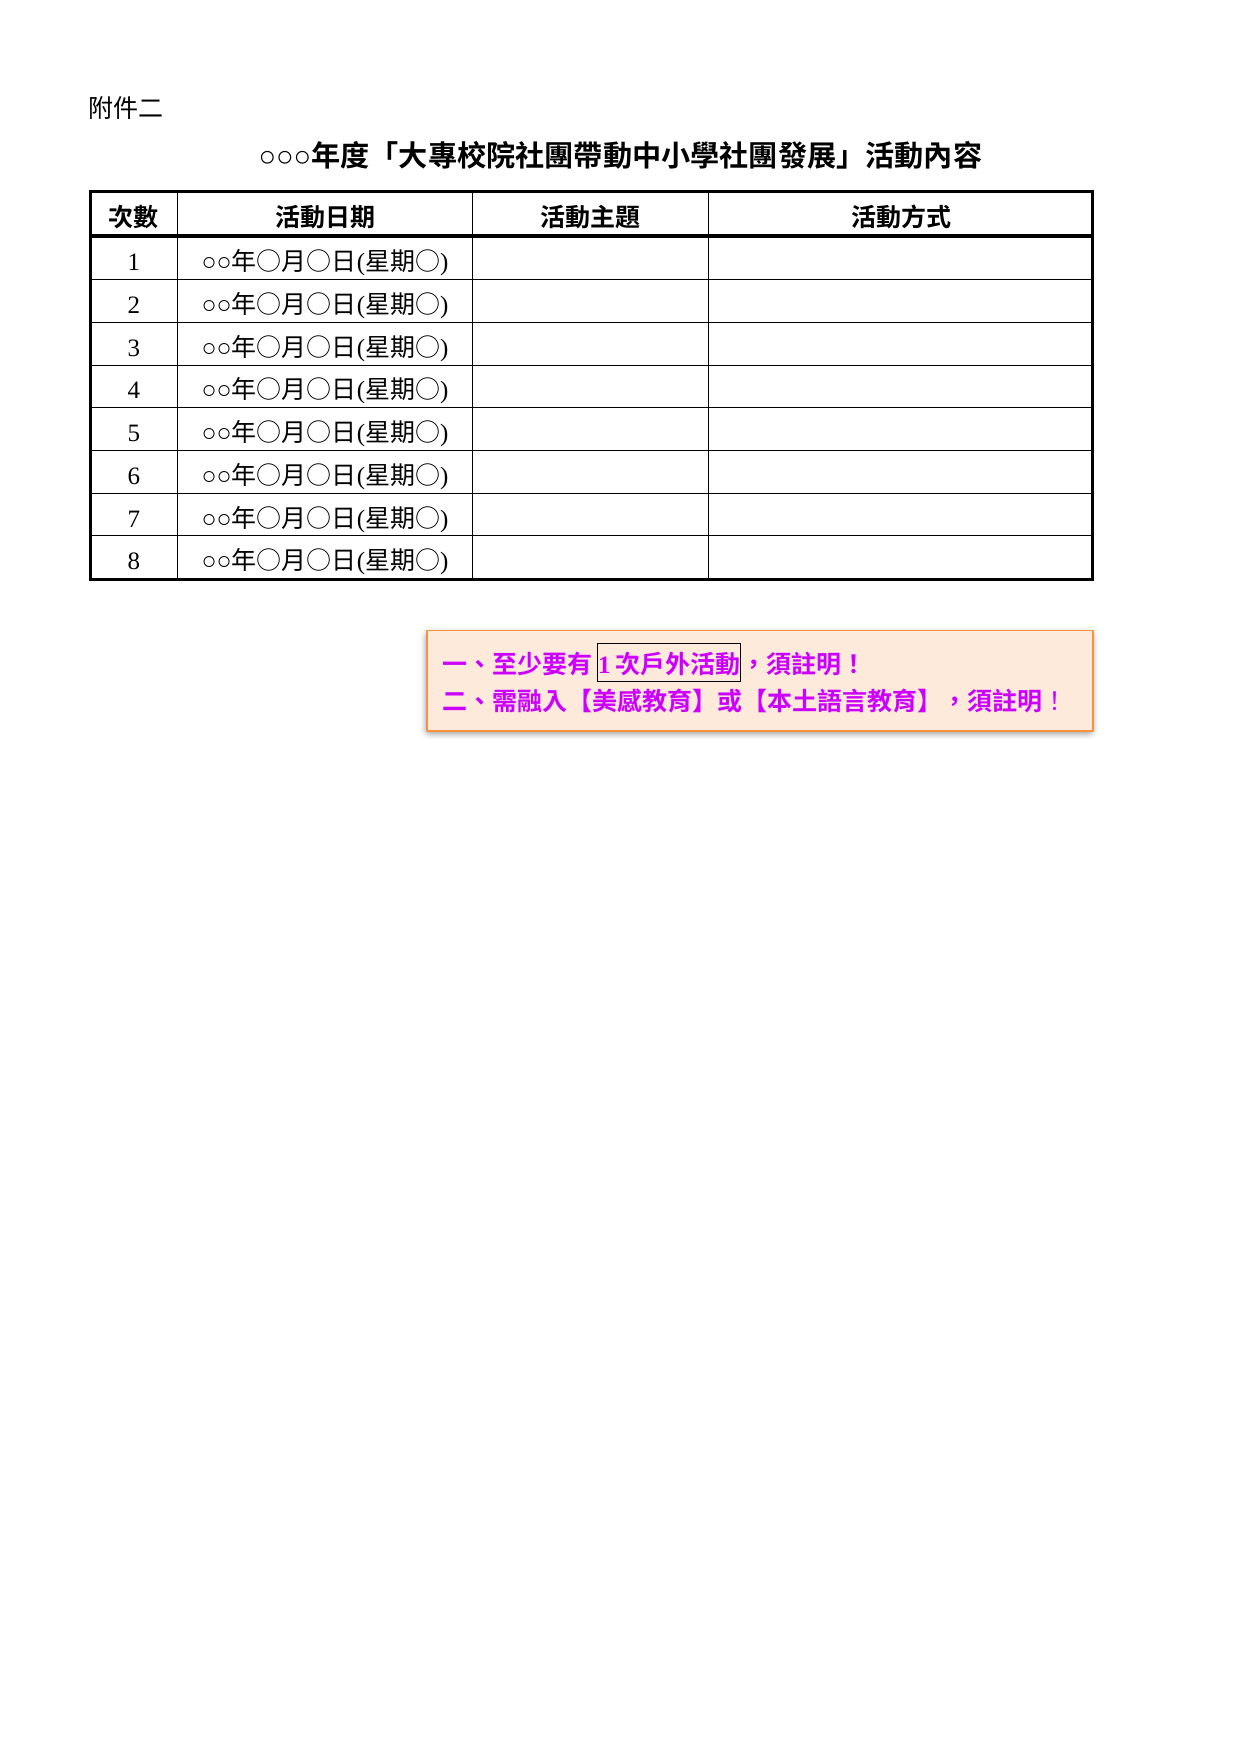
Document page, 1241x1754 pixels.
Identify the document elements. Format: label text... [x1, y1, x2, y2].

table_cell [473, 238, 708, 279]
table_cell ○○年○月○日(星期○) [178, 366, 472, 407]
table_cell [709, 323, 1091, 364]
table_cell [473, 451, 708, 493]
text 附件二 [89, 89, 1152, 125]
table_cell 2 [92, 280, 177, 322]
table_cell ○○年○月○日(星期○) [178, 536, 472, 578]
table_cell ○○年○月○日(星期○) [178, 408, 472, 450]
table_cell [473, 494, 708, 535]
table_cell ○○年○月○日(星期○) [178, 280, 472, 322]
table_cell 7 [92, 494, 177, 535]
table_cell ○○年○月○日(星期○) [178, 494, 472, 535]
table_cell ○○年○月○日(星期○) [178, 323, 472, 364]
table_cell [709, 366, 1091, 407]
table_cell [709, 408, 1091, 450]
table_cell ○○年○月○日(星期○) [178, 238, 472, 279]
table_cell [709, 494, 1091, 535]
table_cell 1 [92, 238, 177, 279]
table_header 活動方式 [709, 193, 1091, 234]
table_cell [473, 408, 708, 450]
table_header 活動主題 [473, 193, 708, 234]
table_cell [473, 536, 708, 578]
text ○○○年度「大專校院社團帶動中小學社團發展」活動內容 [89, 125, 1152, 177]
table_cell [709, 536, 1091, 578]
table_cell [473, 323, 708, 364]
table_cell 8 [92, 536, 177, 578]
table_cell [709, 280, 1091, 322]
table_cell 6 [92, 451, 177, 493]
table_cell ○○年○月○日(星期○) [178, 451, 472, 493]
table_cell 4 [92, 366, 177, 407]
table_cell 5 [92, 408, 177, 450]
table_cell [473, 280, 708, 322]
table_header 次數 [92, 193, 177, 234]
table_cell [709, 451, 1091, 493]
table_header 活動日期 [178, 193, 472, 234]
table_cell [473, 366, 708, 407]
table_cell 3 [92, 323, 177, 364]
table_cell [709, 238, 1091, 279]
